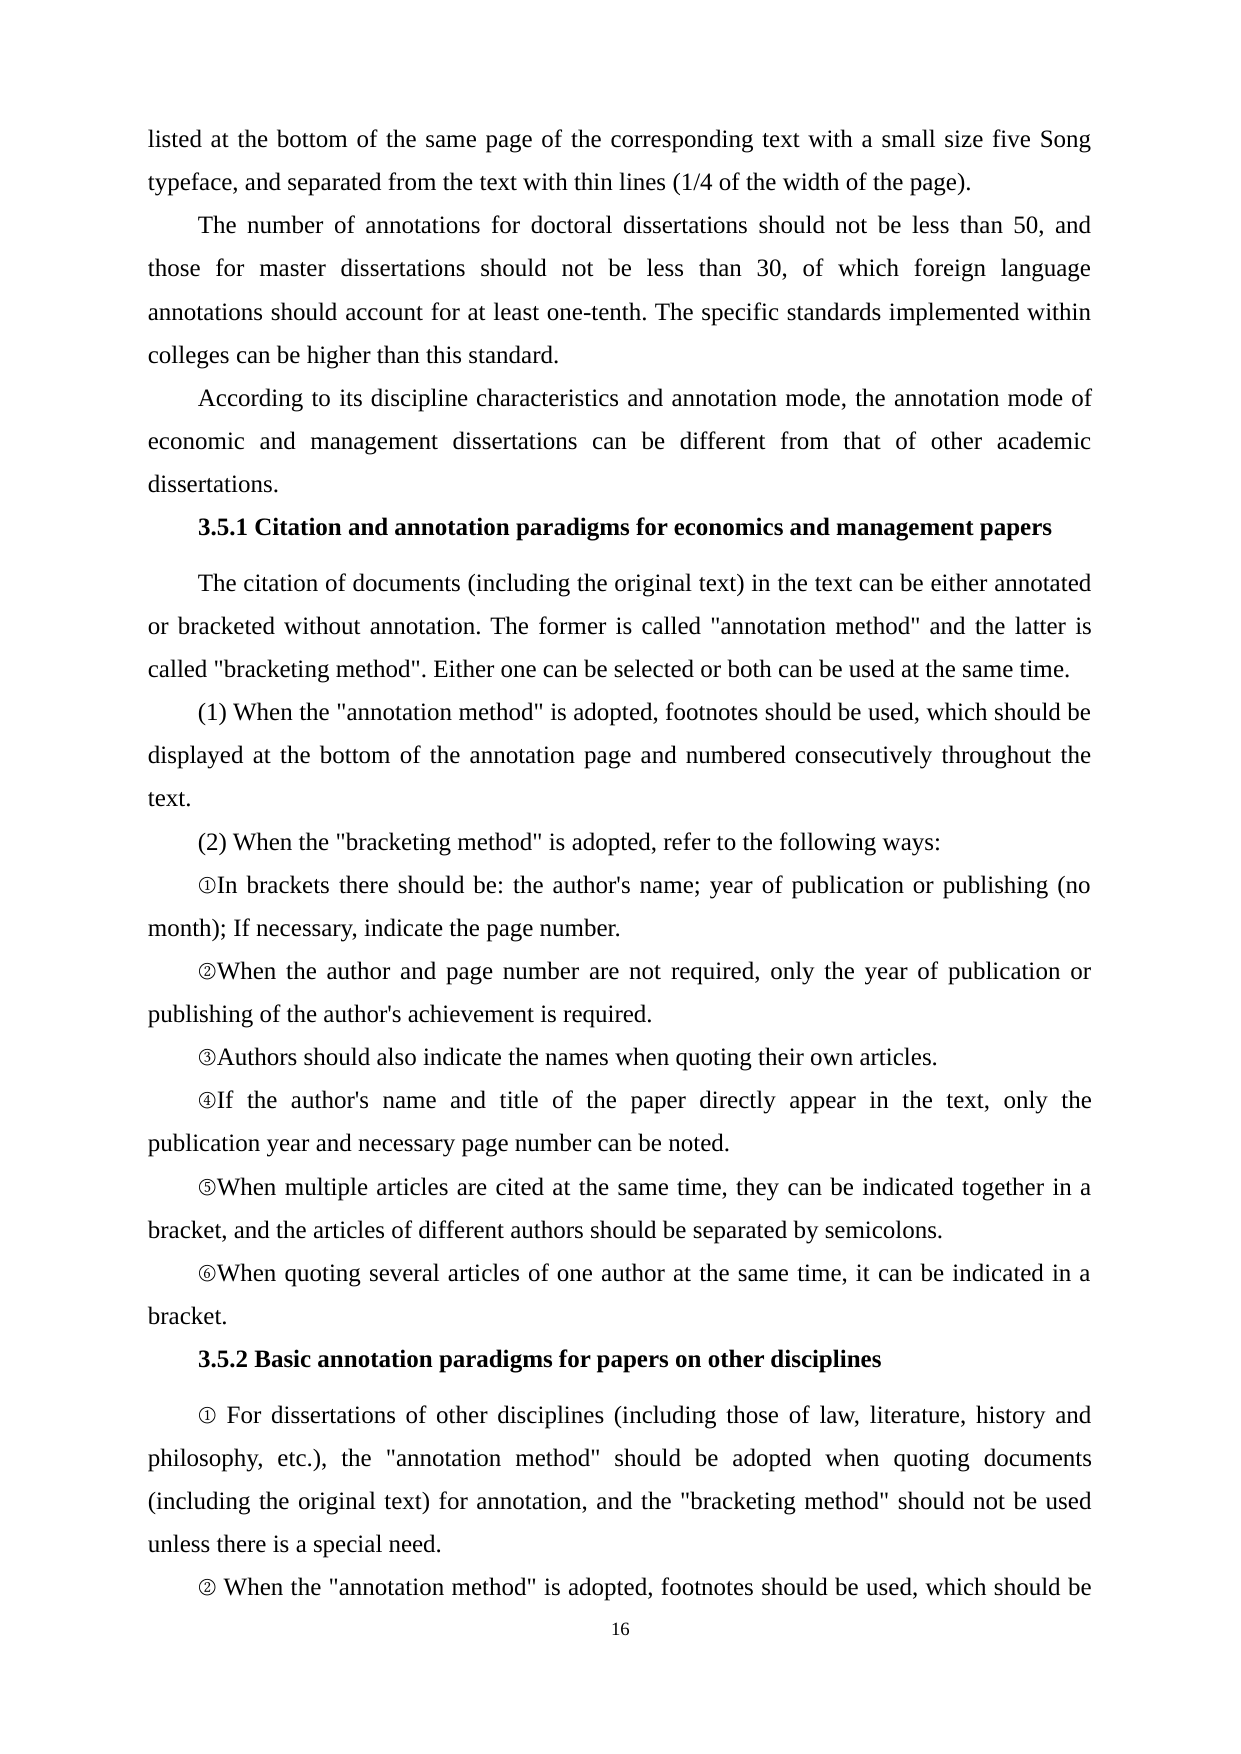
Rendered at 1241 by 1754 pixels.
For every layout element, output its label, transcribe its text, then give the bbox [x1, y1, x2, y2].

text According to its discipline characteristics and annotation mode, the annotation mode of economic and management dissertations can be different from that of other academic dissertations. [148, 383, 1093, 498]
text ②When the author and page number are not required, only the year of publication or publishing of the author's achievement is required. [148, 956, 1093, 1028]
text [148, 1572, 1093, 1601]
subtitle 3.5.2 Basic annotation paradigms for papers on other disciplines [148, 1344, 1093, 1373]
text The number of annotations for doctoral dissertations should not be less than 50, and those for master dissertations should not be less than 30, of which foreign language annotations should account for at least one-tenth. The specific standards implemented within colleges can be higher than this standard. [148, 210, 1093, 368]
text ① For dissertations of other disciplines (including those of law, literature, history and philosophy, etc.), the "annotation method" should be adopted when quoting documents (including the original text) for annotation, and the "bracketing method" should not be used unless there is a special need. [148, 1400, 1093, 1558]
text (1) When the "annotation method" is adopted, footnotes should be used, which should be displayed at the bottom of the annotation page and numbered consecutively throughout the text. [148, 697, 1093, 812]
text ④If the author's name and title of the paper directly appear in the text, only the publication year and necessary page number can be noted. [148, 1085, 1093, 1157]
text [148, 124, 1093, 196]
text ⑥When quoting several articles of one author at the same time, it can be indicated in a bracket. [148, 1258, 1093, 1330]
text ①In brackets there should be: the author's name; year of publication or publishing (no month); If necessary, indicate the page number. [148, 870, 1093, 942]
text The citation of documents (including the original text) in the text can be either annotated or bracketed without annotation. The former is called "annotation method" and the latter is called "bracketing method". Either one can be selected or both can be used at the same time. [148, 568, 1093, 683]
text ③Authors should also indicate the names when quoting their own articles. [148, 1042, 1093, 1071]
text (2) When the "bracketing method" is adopted, refer to the following ways: [148, 827, 1093, 855]
subtitle 3.5.1 Citation and annotation paradigms for economics and management papers [148, 512, 1093, 541]
text ⑤When multiple articles are cited at the same time, they can be indicated together in a bracket, and the articles of different authors should be separated by semicolons. [148, 1172, 1093, 1243]
